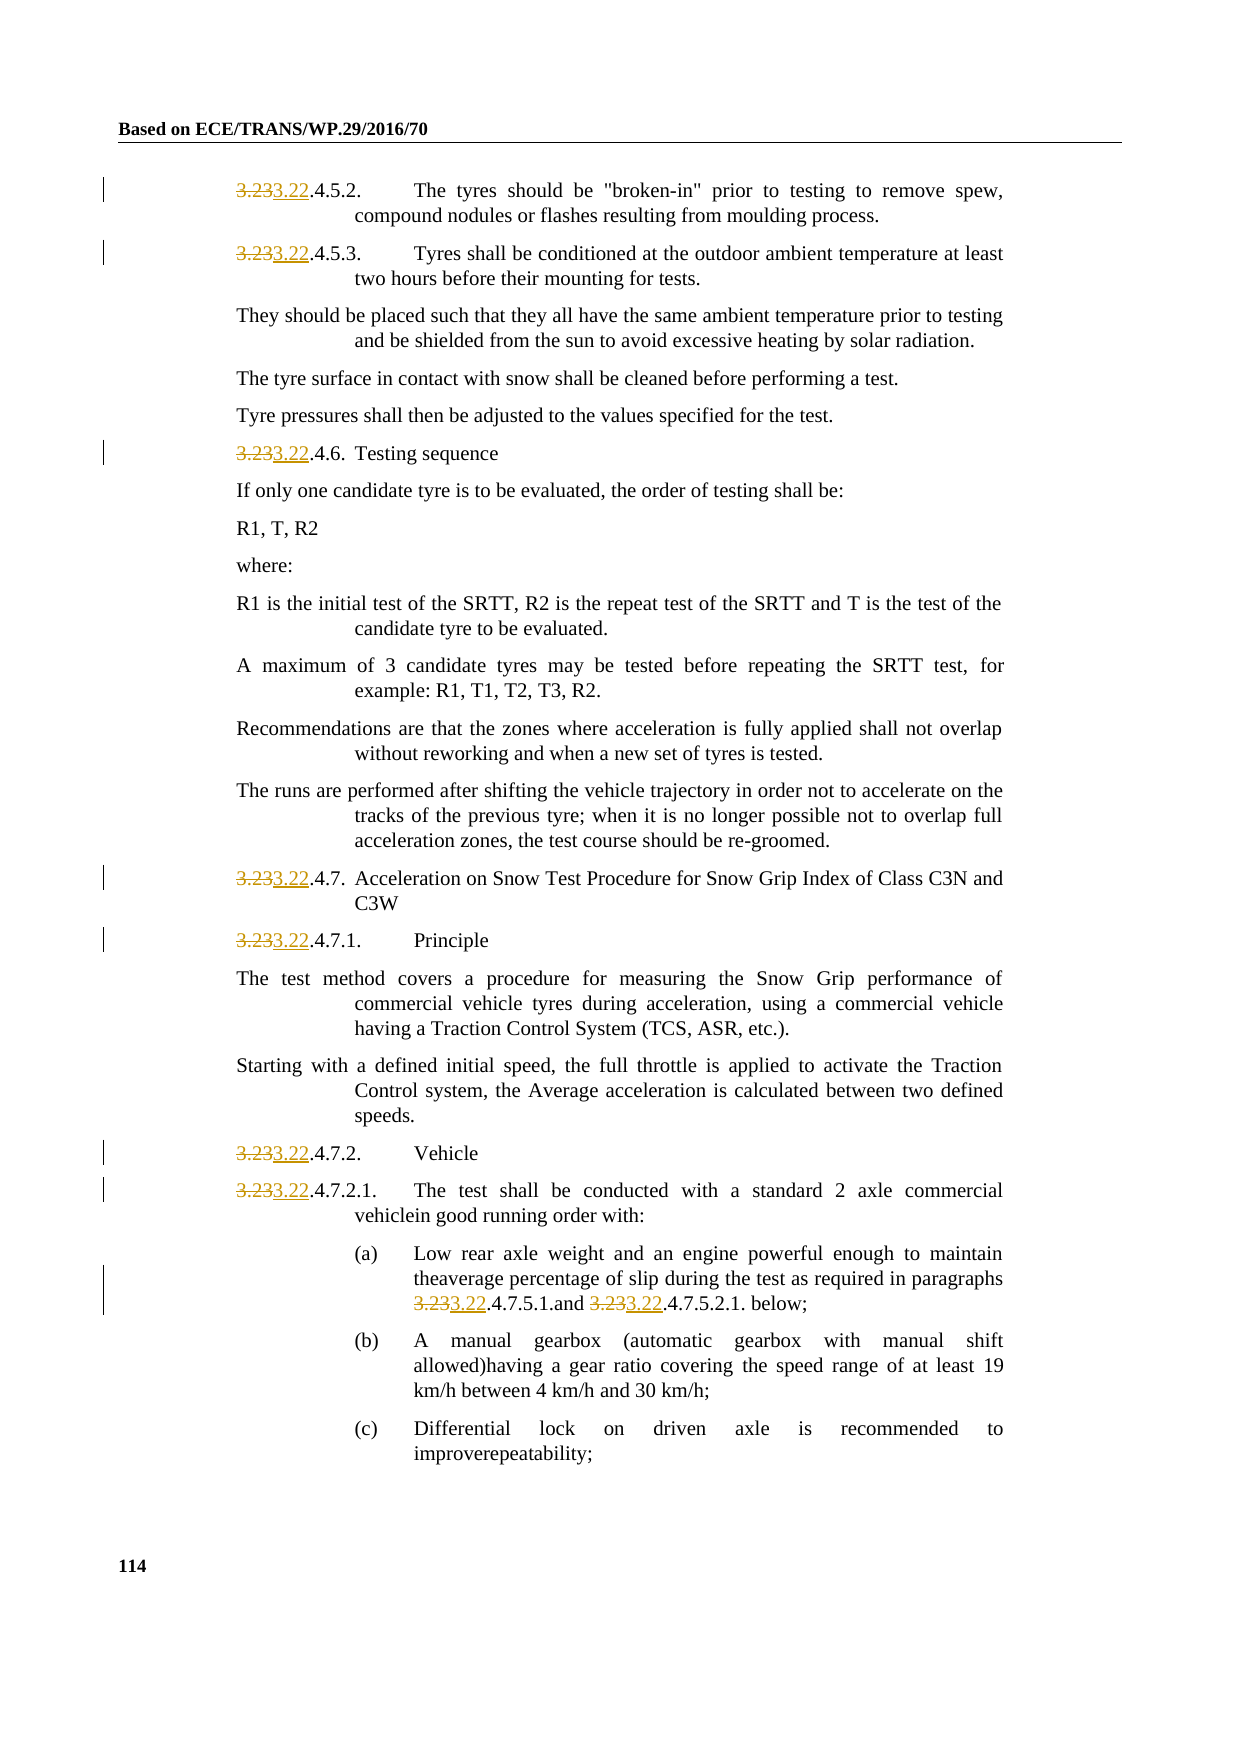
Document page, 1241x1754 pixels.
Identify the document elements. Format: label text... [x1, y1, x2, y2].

text The test method covers a procedure for measuring the Snow Grip performance of commercial vehicle tyres during acceleration, using a commercial vehicle having a Traction Control System (TCS, ASR, etc.). [236, 965, 1004, 1040]
text .4.7.2.1. The test shall be conducted with a standard 2 axle commercial vehiclein good running order with: [236, 1177, 1004, 1227]
text (a) Low rear axle weight and an engine powerful enough to maintain theaverage percentage of slip during the test as required in paragraphs .4.7.5.1.and .4.7.5.2.1. below; [354, 1240, 1004, 1315]
text R1 is the initial test of the SRTT, R2 is the repeat test of the SRTT and T is the test of the candidate tyre to be evaluated. [236, 590, 1004, 640]
text Recommendations are that the zones where acceleration is fully applied shall not overlap without reworking and when a new set of tyres is tested. [236, 715, 1004, 765]
text Starting with a defined initial speed, the full throttle is applied to activate the Traction Control system, the Average acceleration is calculated between two defined speeds. [236, 1052, 1004, 1127]
text .4.7. Acceleration on Snow Test Procedure for Snow Grip Index of Class C3N and C3W [236, 865, 1004, 915]
text A maximum of 3 candidate tyres may be tested before repeating the SRTT test, for example: R1, T1, T2, T3, R2. [236, 652, 1004, 702]
text The runs are performed after shifting the vehicle trajectory in order not to accelerate on the tracks of the previous tyre; when it is no longer possible not to overlap full acceleration zones, the test course should be re-groomed. [236, 777, 1004, 852]
text If only one candidate tyre is to be evaluated, the order of testing shall be: [236, 477, 1004, 502]
text The tyre surface in contact with snow shall be cleaned before performing a test. [236, 365, 1004, 390]
text .4.7.1. Principle [236, 927, 1004, 952]
text (b) A manual gearbox (automatic gearbox with manual shift allowed)having a gear ratio covering the speed range of at least 19 km/h between 4 km/h and 30 km/h; [354, 1327, 1004, 1402]
text where: [236, 552, 1004, 577]
text R1, T, R2 [236, 515, 1004, 540]
text .4.6. Testing sequence [236, 440, 1004, 465]
text .4.5.3. Tyres shall be conditioned at the outdoor ambient temperature at least two hours before their mounting for tests. [236, 240, 1004, 290]
text .4.7.2. Vehicle [236, 1140, 1004, 1165]
text Tyre pressures shall then be adjusted to the values specified for the test. [236, 402, 1004, 427]
text (c) Differential lock on driven axle is recommended to improverepeatability; [354, 1415, 1004, 1465]
text They should be placed such that they all have the same ambient temperature prior to testing and be shielded from the sun to avoid excessive heating by solar radiation. [236, 302, 1004, 352]
text .4.5.2. The tyres should be "broken-in" prior to testing to remove spew, compound nodules or flashes resulting from moulding process. [236, 177, 1004, 227]
